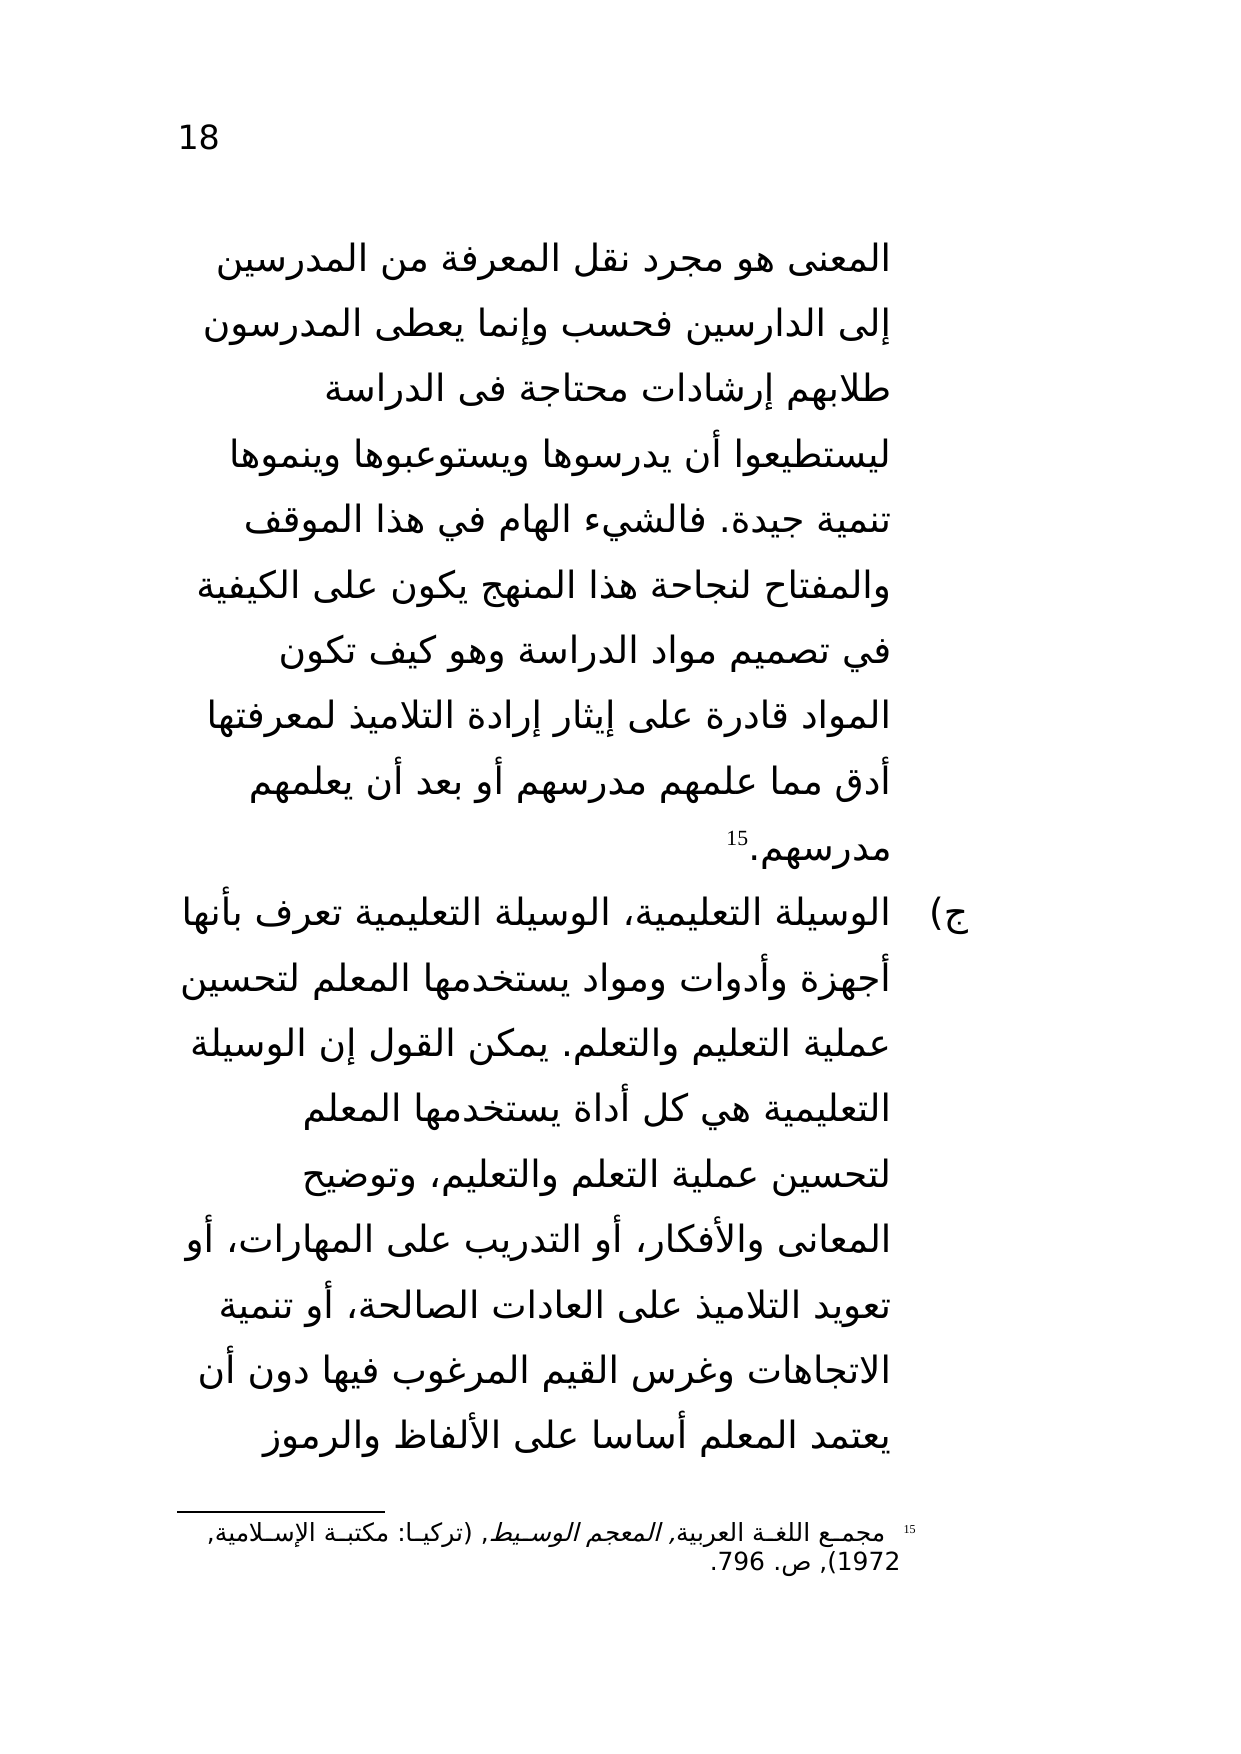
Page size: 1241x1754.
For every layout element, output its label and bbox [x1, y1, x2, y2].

list [177, 236, 929, 869]
list [177, 891, 929, 1458]
